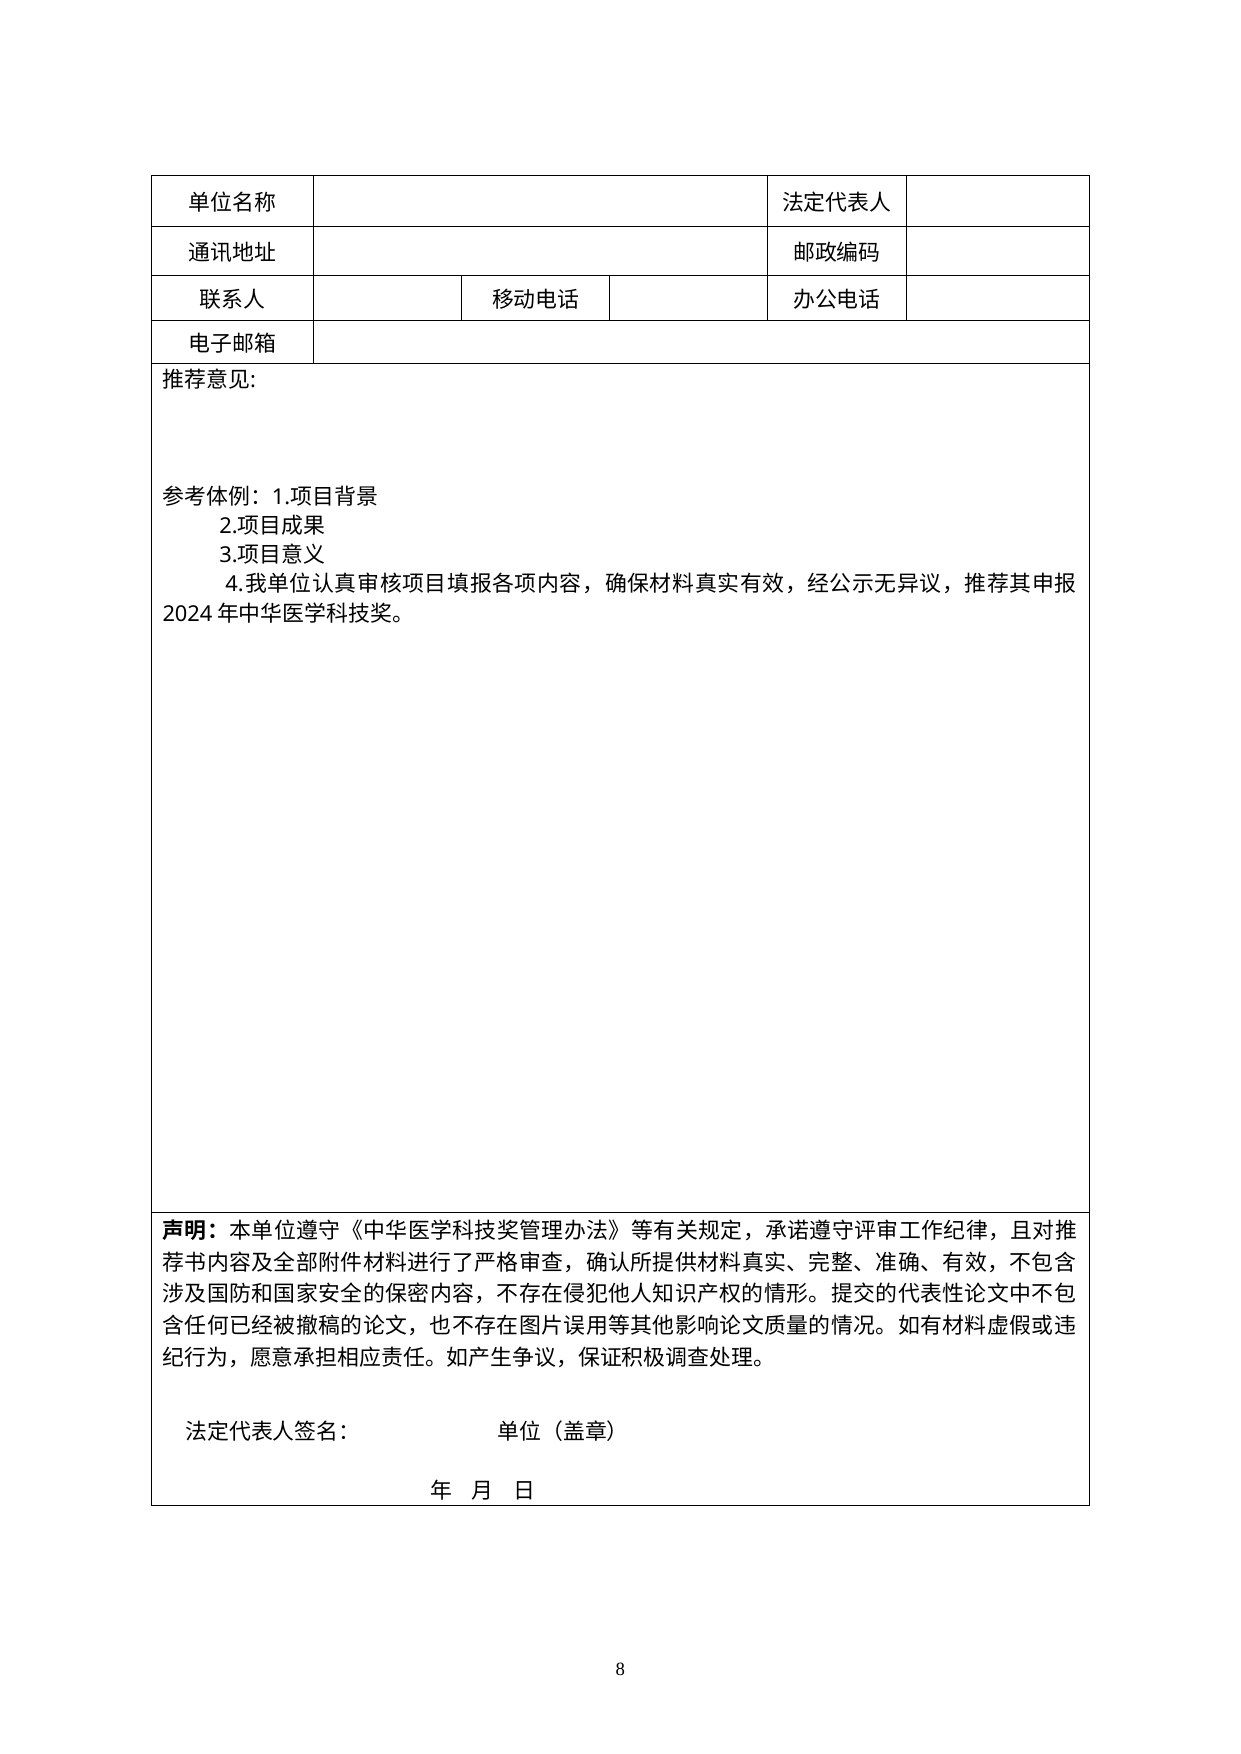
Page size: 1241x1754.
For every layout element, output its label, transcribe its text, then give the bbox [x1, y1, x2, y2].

table_header 法定代表人 [768, 176, 906, 226]
table_cell 声明：本单位遵守《中华医学科技奖管理办法》等有关规定，承诺遵守评审工作纪律，且对推荐书内容及全部附件材料进行了严格审查，确认所提供材料真实、完整、准确、有效，不包含涉及国防和国家安全的保密内容，不存在侵犯他人知识产权的情形。提交的代表性论文中不包含任何已经被撤稿的论文，也不存在图片误用等其他影响论文质量的情况。如有材料虚假或违纪行为，愿意承担相应责任。如产生争议，保证积极调查处理。 法定代表人签名： 单位（盖章） 年 月 日 [152, 1213, 1089, 1504]
table_cell [314, 227, 767, 275]
table_cell 移动电话 [462, 276, 609, 319]
table_header [907, 176, 1089, 226]
table_header [314, 176, 767, 226]
table_cell 电子邮箱 [152, 321, 313, 363]
table_cell [610, 276, 767, 319]
table_cell 推荐意见: 参考体例：1.项目背景 2.项目成果 3.项目意义 4.我单位认真审核项目填报各项内容，确保材料真实有效，经公示无异议，推荐其申报2024年中华医学科技奖。 [152, 364, 1089, 1212]
table_cell [314, 276, 461, 319]
table_cell 通讯地址 [152, 227, 313, 275]
table_cell 联系人 [152, 276, 313, 319]
table_header 单位名称 [152, 176, 313, 226]
table_cell [907, 276, 1089, 319]
table_cell [314, 321, 1089, 363]
table_cell 邮政编码 [768, 227, 906, 275]
table_cell 办公电话 [768, 276, 906, 319]
table_cell [907, 227, 1089, 275]
